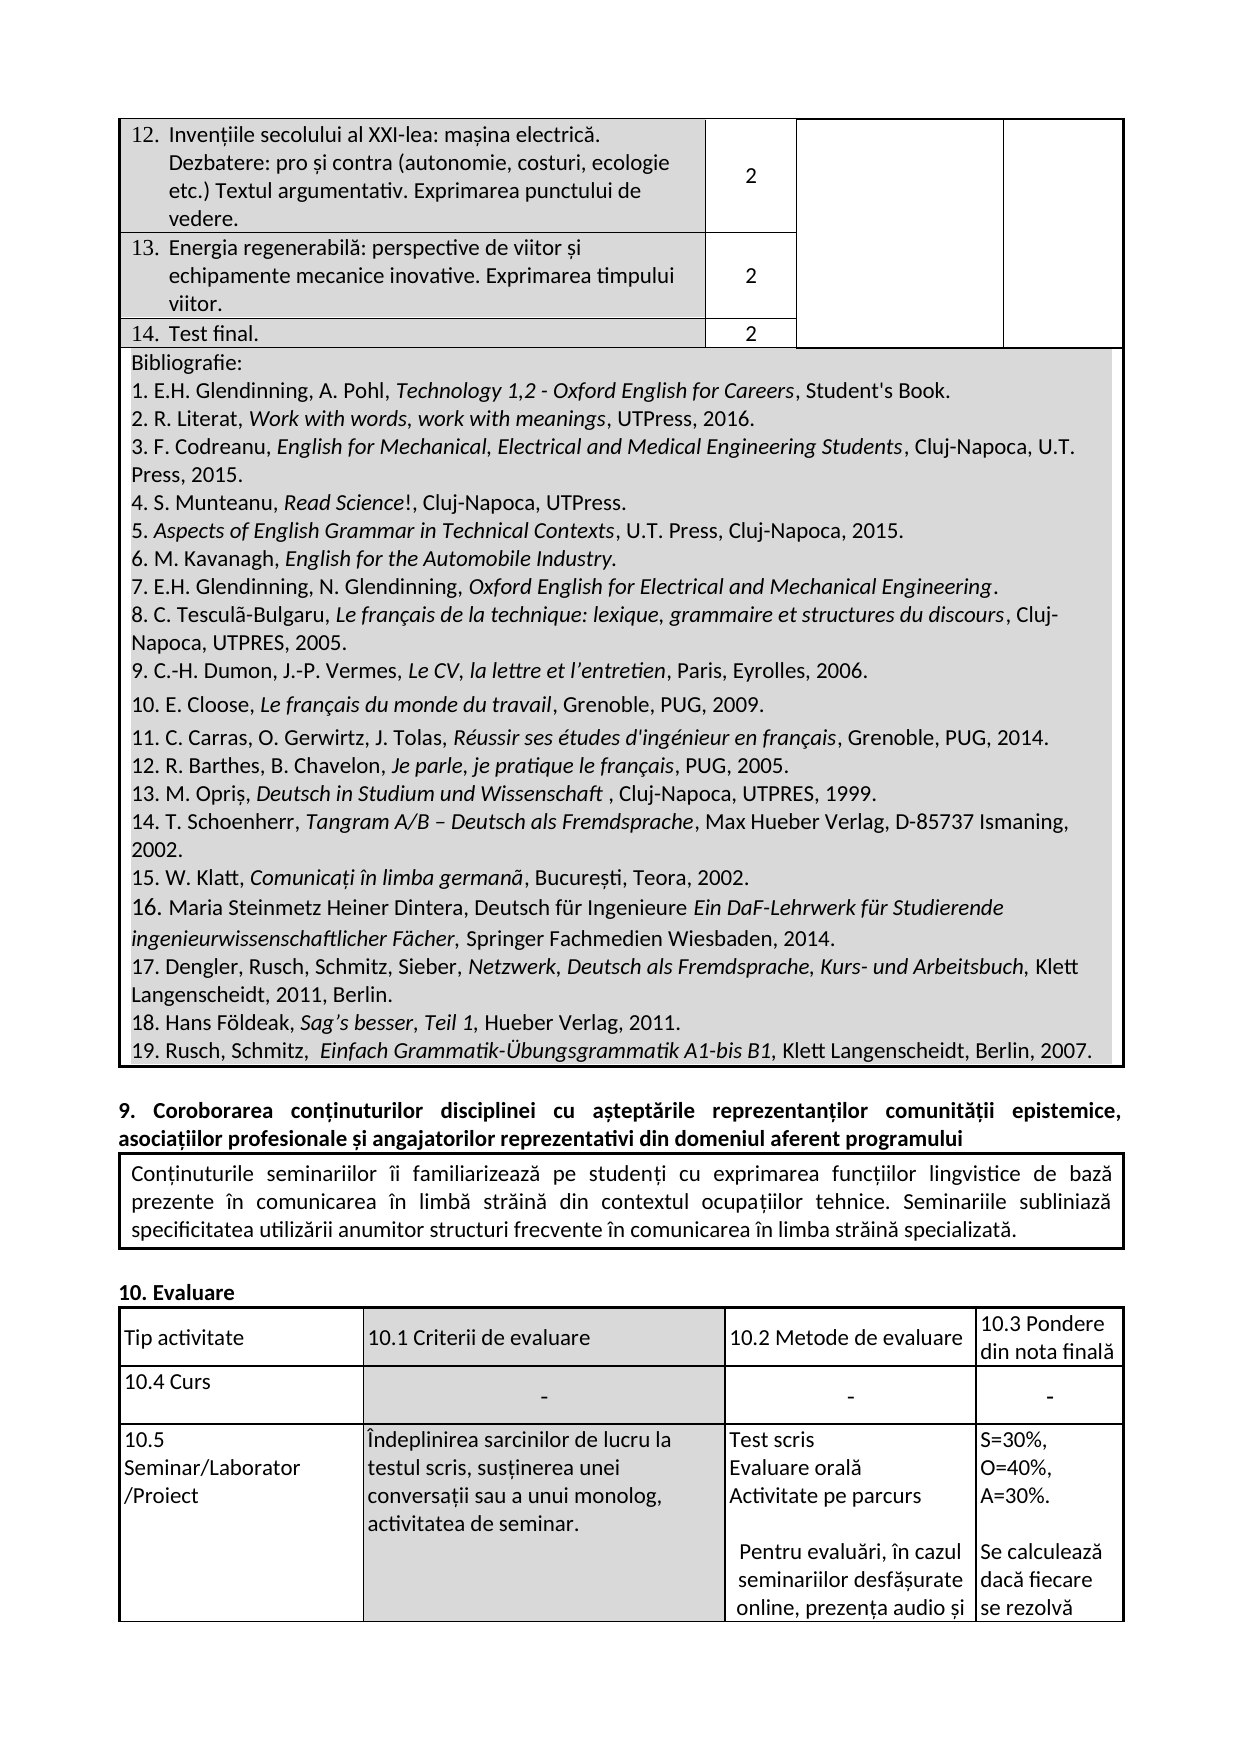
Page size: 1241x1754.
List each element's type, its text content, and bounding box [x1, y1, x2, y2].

table_cell Test final. [121, 319, 705, 347]
table_cell 2 [706, 233, 796, 317]
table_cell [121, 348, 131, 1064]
table_cell Energia regenerabilă: perspective de viitor și echipamente mecanice inovative. Exprimarea timpului viitor. [121, 233, 705, 317]
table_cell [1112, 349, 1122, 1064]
table_header 10.1 Criterii de evaluare [364, 1309, 724, 1365]
table_cell 2 [706, 119, 796, 232]
table_cell - [364, 1367, 724, 1423]
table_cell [977, 1425, 1122, 1621]
text 10. Evaluare [118, 1278, 1122, 1306]
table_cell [121, 1425, 363, 1621]
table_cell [364, 1425, 724, 1621]
table_cell - [726, 1367, 975, 1423]
table_header Conținuturile seminariilor îi familiarizează pe studenți cu exprimarea funcțiilor lingvistice de bază prezente în comunicarea în limbă străină din contextul ocupațiilor tehnice. Seminariile subliniază specificitatea utilizării anumitor structuri frecvente în comunicarea în limba străină specializată. [121, 1155, 1122, 1247]
text 9. Coroborarea conţinuturilor disciplinei cu aşteptările reprezentanţilor comunităţii epistemice, asociaţiilor profesionale şi angajatorilor reprezentativi din domeniul aferent programului [118, 1096, 1122, 1152]
table_cell Invențiile secolului al XXI-lea: mașina electrică. Dezbatere: pro și contra (autonomie, costuri, ecologie etc.) Textul argumentativ. Exprimarea punctului de vedere. [121, 119, 705, 232]
table_header Tip activitate [121, 1309, 363, 1365]
table_cell 2 [706, 319, 796, 347]
table_cell - [977, 1367, 1122, 1423]
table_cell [726, 1425, 975, 1621]
table_header 10.2 Metode de evaluare [726, 1309, 975, 1365]
